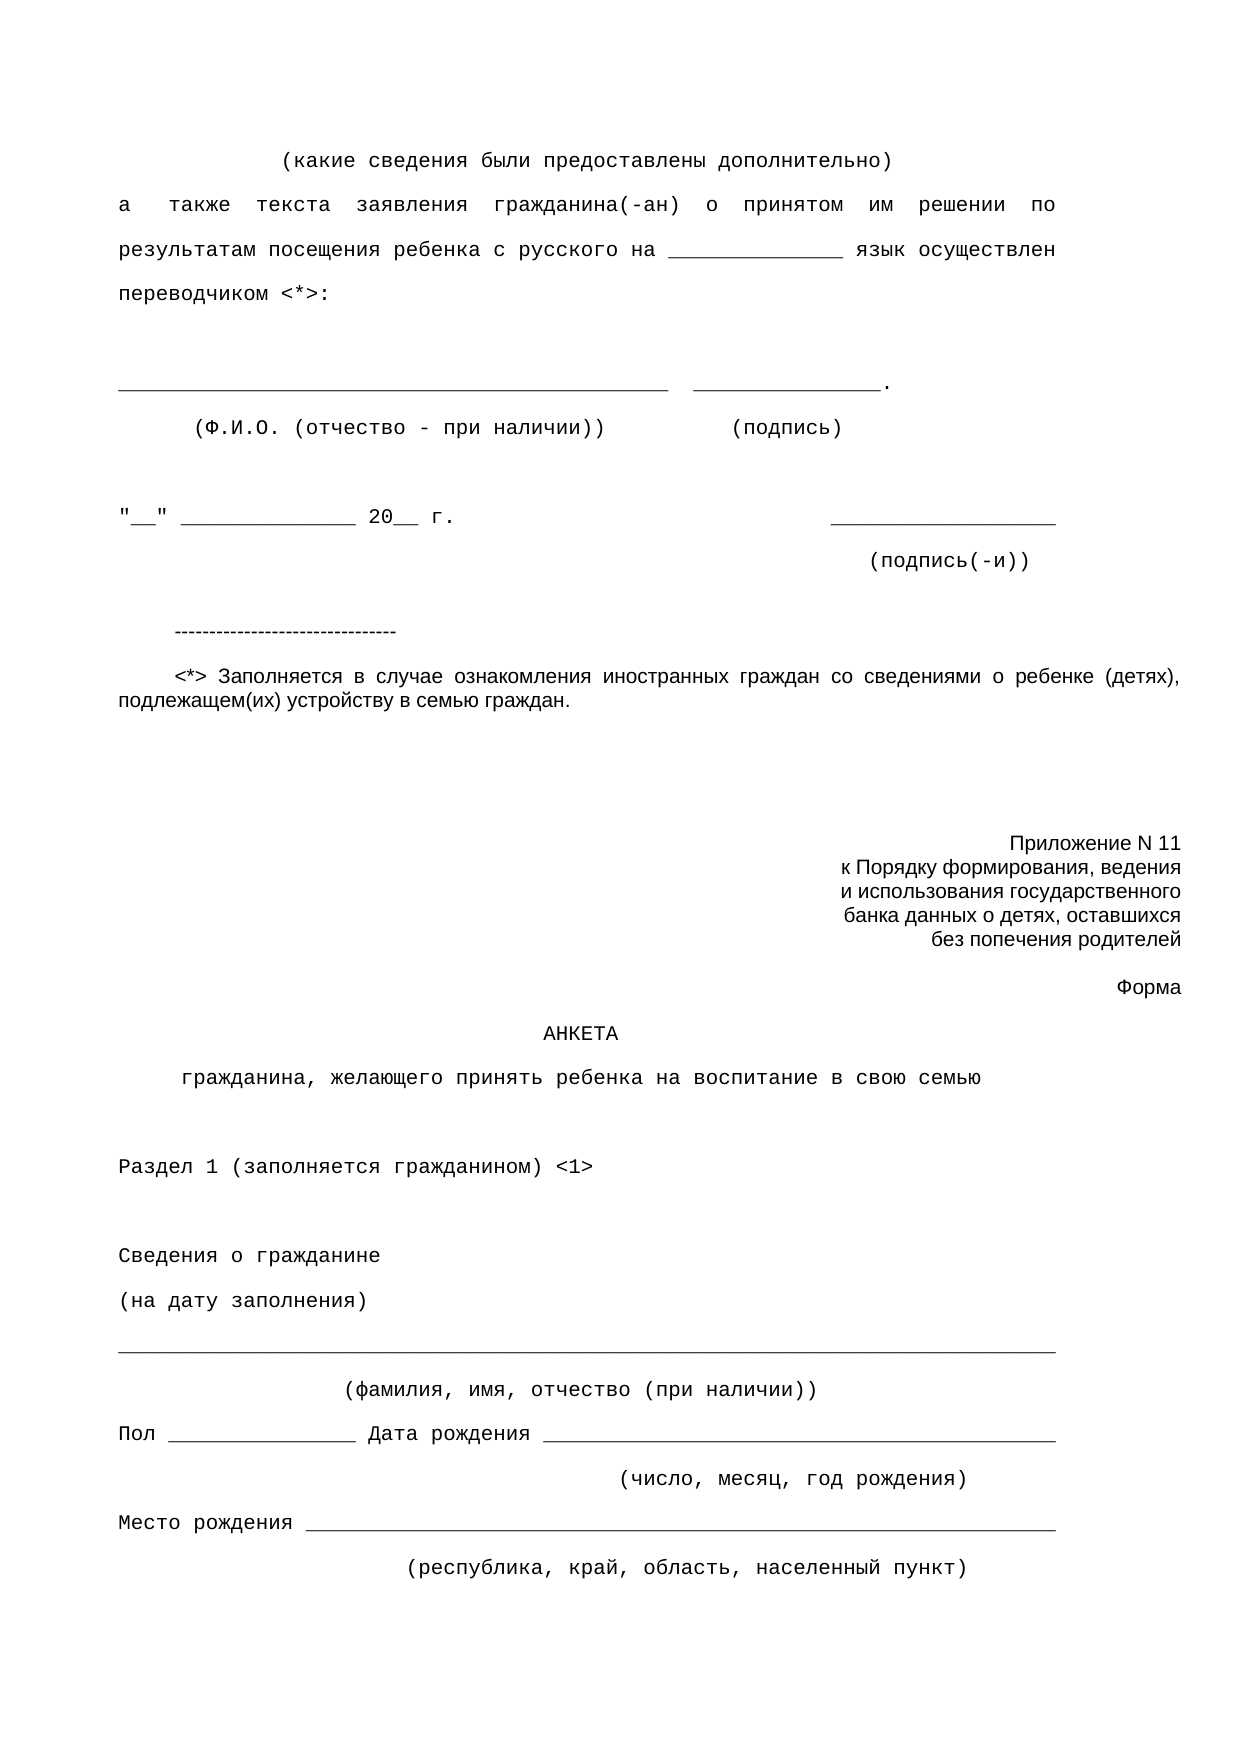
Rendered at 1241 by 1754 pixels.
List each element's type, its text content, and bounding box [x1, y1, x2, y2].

text (какие сведения были предоставлены дополнительно) [118, 150, 1181, 174]
text <*> Заполняется в случае ознакомления иностранных граждан со сведениями о ребенке (детях), подлежащем(их) устройству в семью граждан. [118, 663, 1181, 711]
text ____________________________________________ _______________. [118, 372, 1181, 396]
text Пол _______________ Дата рождения _________________________________________ [118, 1423, 1181, 1447]
text Место рождения ____________________________________________________________ [118, 1512, 1181, 1536]
text Приложение N 11 [118, 831, 1181, 855]
text и использования государственного [118, 879, 1181, 903]
text переводчиком <*>: [118, 283, 1181, 307]
text гражданина, желающего принять ребенка на воспитание в свою семью [118, 1067, 1181, 1091]
text АНКЕТА [118, 1023, 1181, 1047]
text без попечения родителей [118, 927, 1181, 951]
text Сведения о гражданине [118, 1245, 1181, 1269]
text Раздел 1 (заполняется гражданином) <1> [118, 1156, 1181, 1180]
text результатам посещения ребенка с русского на ______________ язык осуществлен [118, 239, 1181, 263]
text "__" ______________ 20__ г. __________________ [118, 506, 1181, 529]
text ___________________________________________________________________________ [118, 1334, 1181, 1358]
text -------------------------------- [118, 619, 1181, 643]
text Форма [118, 975, 1181, 999]
text а также текста заявления гражданина(-ан) о принятом им решении по [118, 194, 1181, 218]
text (подпись(-и)) [118, 550, 1181, 574]
text банка данных о детях, оставшихся [118, 903, 1181, 927]
text (на дату заполнения) [118, 1290, 1181, 1313]
text (республика, край, область, населенный пункт) [118, 1557, 1181, 1580]
text к Порядку формирования, ведения [118, 855, 1181, 879]
text (число, месяц, год рождения) [118, 1468, 1181, 1491]
text (Ф.И.О. (отчество - при наличии)) (подпись) [118, 417, 1181, 441]
text (фамилия, имя, отчество (при наличии)) [118, 1379, 1181, 1402]
